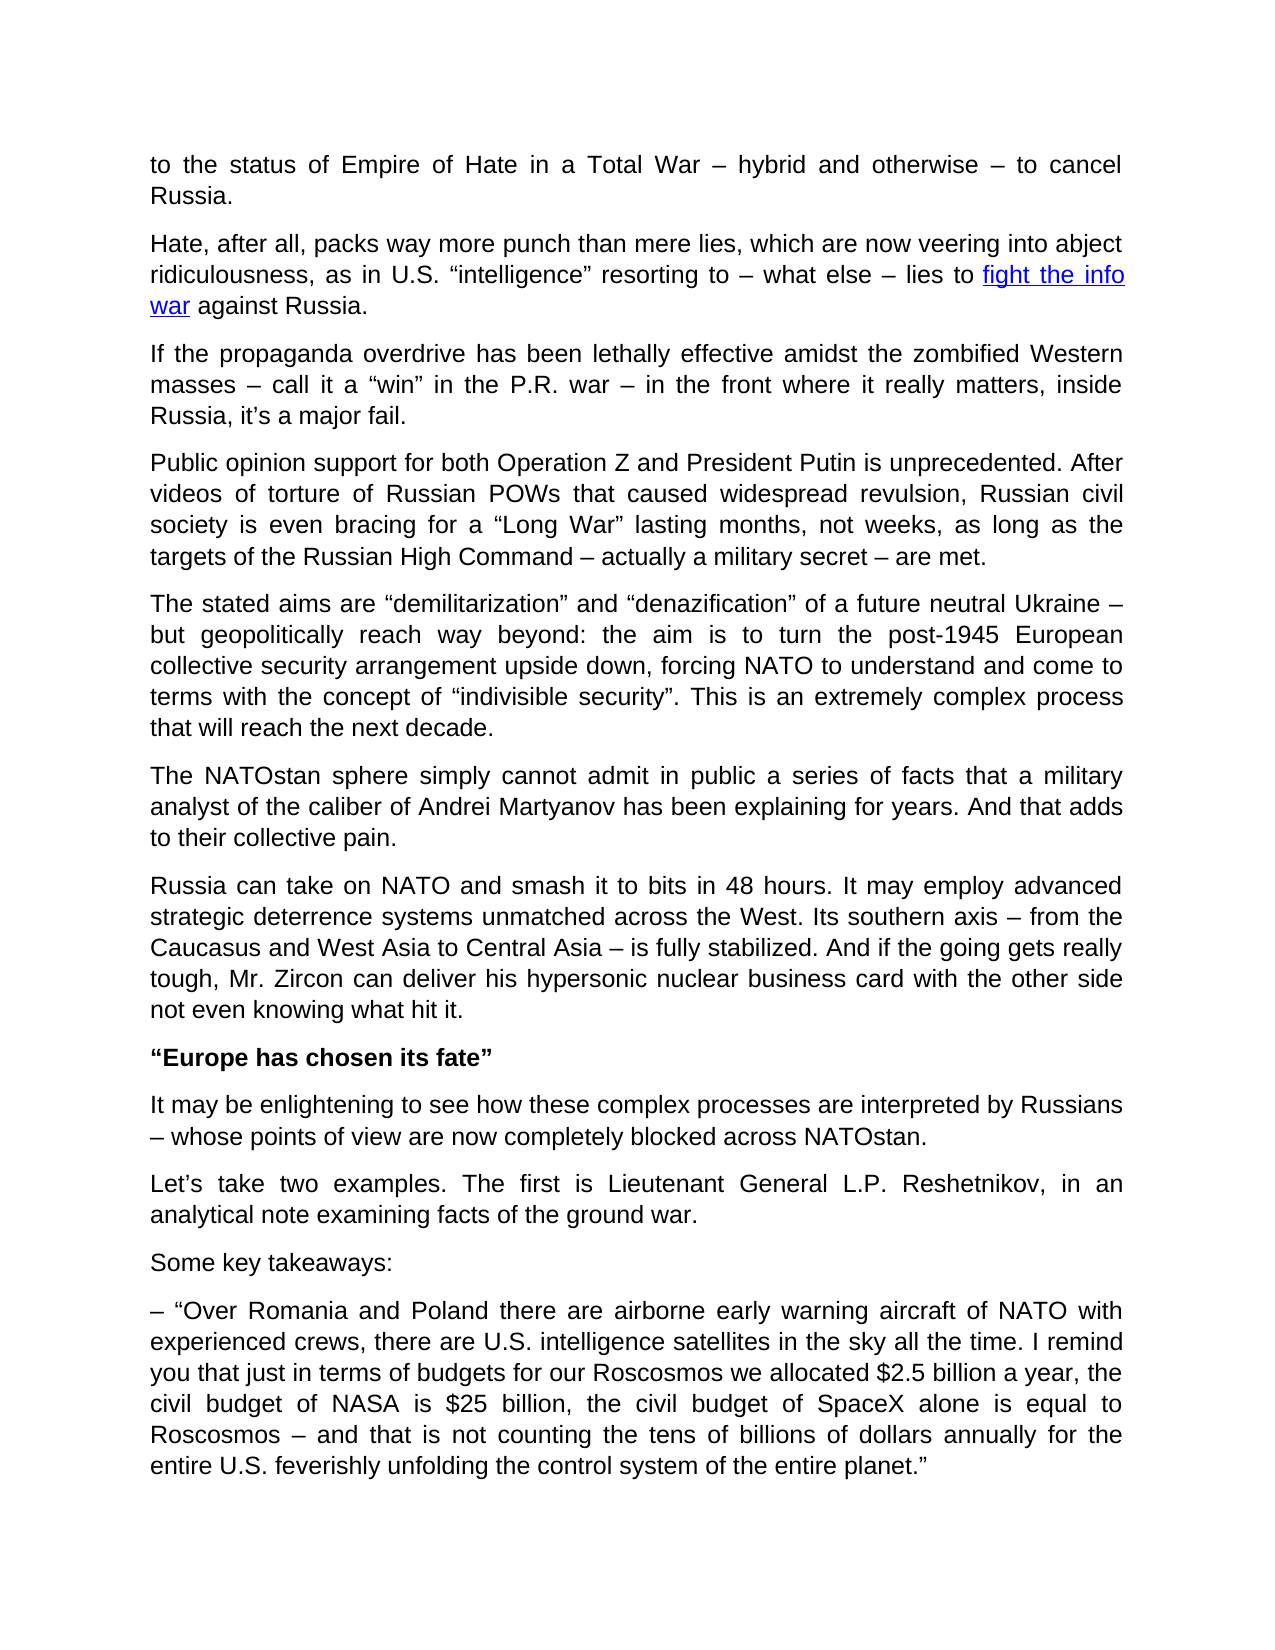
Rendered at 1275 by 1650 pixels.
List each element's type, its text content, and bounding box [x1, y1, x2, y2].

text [150, 150, 1125, 210]
text – “Over Romania and Poland there are airborne early warning aircraft of NATO with experienced crews, there are U.S. intelligence satellites in the sky all the time. I remind you that just in terms of budgets for our Roscosmos we allocated $2.5 billion a year, the civil budget of NASA is $25 billion, the civil budget of SpaceX alone is equal to Roscosmos – and that is not counting the tens of billions of dollars annually for the entire U.S. feverishly unfolding the control system of the entire planet.” [150, 1296, 1125, 1479]
text Public opinion support for both Operation Z and President Putin is unprecedented. After videos of torture of Russian POWs that caused widespread revulsion, Russian civil society is even bracing for a “Long War” lasting months, not weeks, as long as the targets of the Russian High Command – actually a military secret – are met. [150, 448, 1125, 570]
text It may be enlightening to see how these complex processes are interpreted by Russians – whose points of view are now completely blocked across NATOstan. [150, 1090, 1125, 1150]
text Some key takeaways: [150, 1248, 1125, 1277]
text Hate, after all, packs way more punch than mere lies, which are now veering into abject ridiculousness, as in U.S. “intelligence” resorting to – what else – lies to fight the info war against Russia. [150, 229, 1125, 319]
text Russia can take on NATO and smash it to bits in 48 hours. It may employ advanced strategic deterrence systems unmatched across the West. Its southern axis – from the Caucasus and West Asia to Central Asia – is fully stabilized. And if the going gets really tough, Mr. Zircon can deliver his hypersonic nuclear business card with the other side not even knowing what hit it. [150, 871, 1125, 1024]
text If the propaganda overdrive has been lethally effective amidst the zombified Western masses – call it a “win” in the P.R. war – in the front where it really matters, inside Russia, it’s a major fail. [150, 338, 1125, 429]
text The stated aims are “demilitarization” and “denazification” of a future neutral Ukraine – but geopolitically reach way beyond: the aim is to turn the post-1945 European collective security arrangement upside down, forcing NATO to understand and come to terms with the concept of “indivisible security”. This is an extremely complex process that will reach the next decade. [150, 589, 1125, 742]
text “Europe has chosen its fate” [150, 1043, 1125, 1071]
text Let’s take two examples. The first is Lieutenant General L.P. Reshetnikov, in an analytical note examining facts of the ground war. [150, 1169, 1125, 1229]
text The NATOstan sphere simply cannot admit in public a series of facts that a military analyst of the caliber of Andrei Martyanov has been explaining for years. And that adds to their collective pain. [150, 761, 1125, 852]
